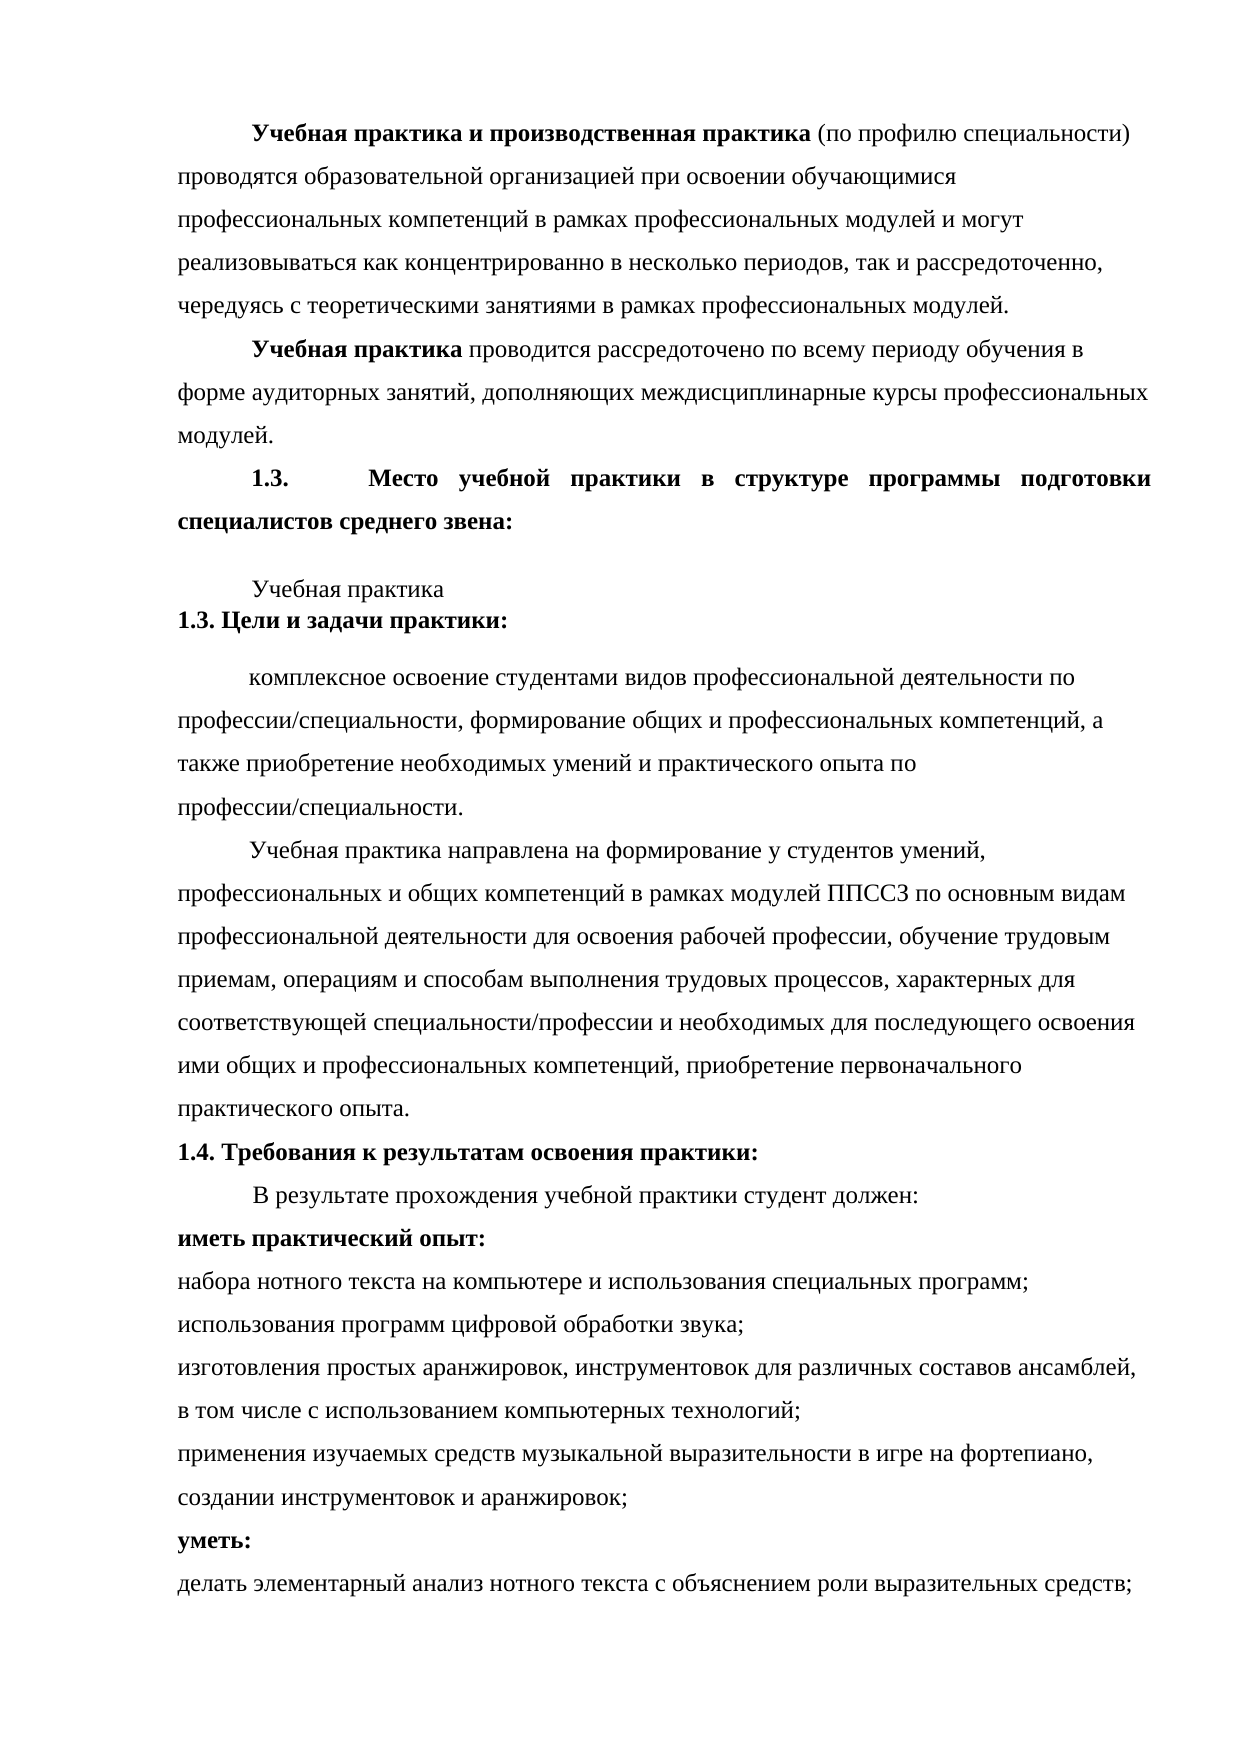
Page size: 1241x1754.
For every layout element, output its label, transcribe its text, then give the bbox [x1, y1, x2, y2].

text 1.3. Цели и задачи практики: [177, 605, 1152, 633]
text уметь: [177, 1525, 1152, 1553]
text комплексное освоение студентами видов профессиональной деятельности по профессии/специальности, формирование общих и профессиональных компетенций, а также приобретение необходимых умений и практического опыта по профессии/специальности. [177, 662, 1152, 820]
text набора нотного текста на компьютере и использования специальных программ; [177, 1266, 1152, 1295]
text использования программ цифровой обработки звука; [177, 1309, 1152, 1338]
text иметь практический опыт: [177, 1223, 1152, 1252]
text изготовления простых аранжировок, инструментовок для различных составов ансамблей, в том числе с использованием компьютерных технологий; [177, 1352, 1152, 1424]
text Учебная практика направлена на формирование у студентов умений, профессиональных и общих компетенций в рамках модулей ППССЗ по основным видам профессиональной деятельности для освоения рабочей профессии, обучение трудовым приемам, операциям и способам выполнения трудовых процессов, характерных для соответствующей специальности/профессии и необходимых для последующего освоения ими общих и профессиональных компетенций, приобретение первоначального практического опыта. [177, 835, 1152, 1122]
text 1.4. Требования к результатам освоения практики: [177, 1137, 1152, 1165]
text применения изучаемых средств музыкальной выразительности в игре на фортепиано, создании инструментовок и аранжировок; [177, 1438, 1152, 1510]
subtitle Учебная практика [177, 574, 1152, 603]
list Место учебной практики в структуре программы подготовки специалистов среднего звена: [177, 463, 1152, 535]
text Учебная практика и производственная практика (по профилю специальности) проводятся образовательной организацией при освоении обучающимися профессиональных компетенций в рамках профессиональных модулей и могут реализовываться как концентрированно в несколько периодов, так и рассредоточенно, чередуясь с теоретическими занятиями в рамках профессиональных модулей. [177, 118, 1152, 319]
text В результате прохождения учебной практики студент должен: [177, 1180, 1152, 1208]
text Учебная практика проводится рассредоточено по всему периоду обучения в форме аудиторных занятий, дополняющих междисциплинарные курсы профессиональных модулей. [177, 334, 1152, 449]
text делать элементарный анализ нотного текста с объяснением роли выразительных средств; [177, 1568, 1152, 1597]
